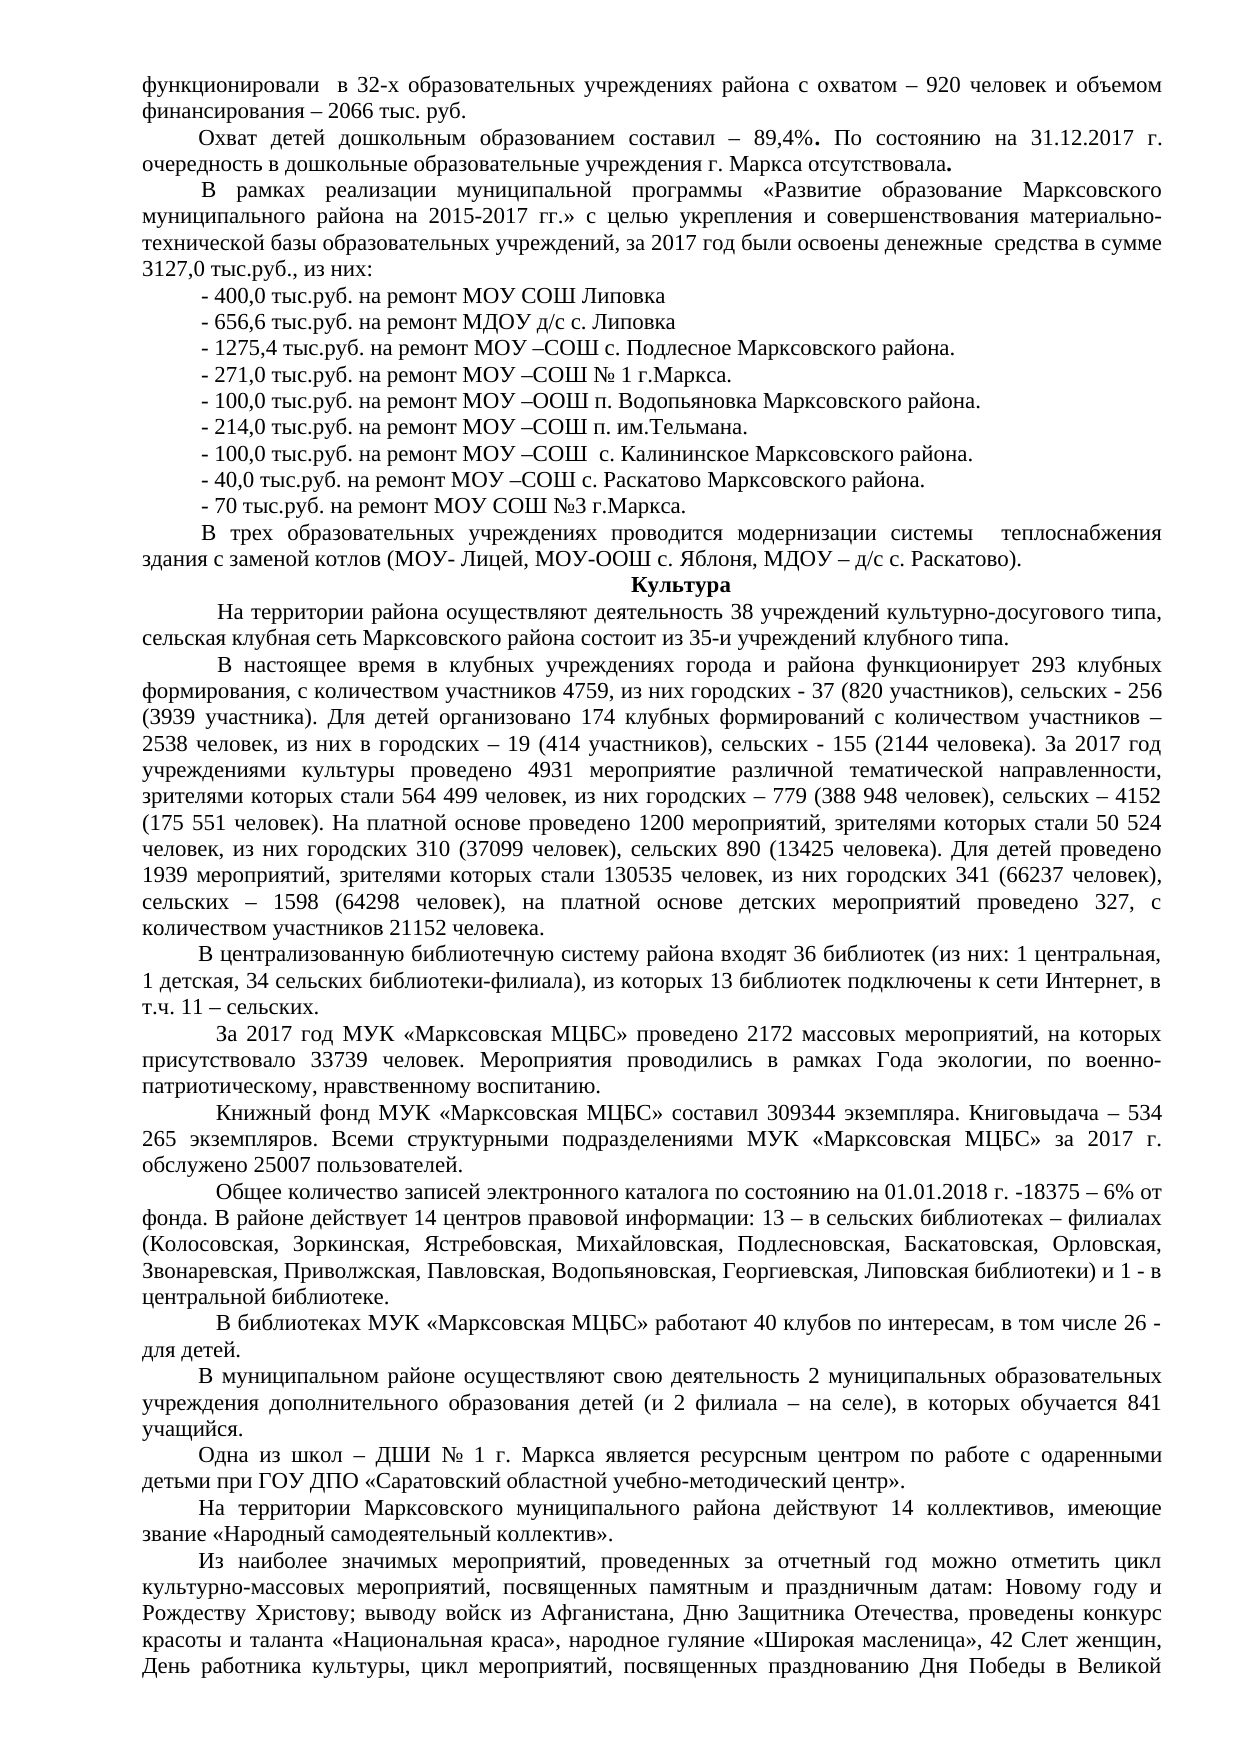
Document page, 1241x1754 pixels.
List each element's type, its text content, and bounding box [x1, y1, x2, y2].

text Книжный фонд МУК «Марксовская МЦБС» составил 309344 экземпляра. Книговыдача – 534 265 экземпляров. Всеми структурными подразделениями МУК «Марксовская МЦБС» за 2017 г. обслужено 25007 пользователей. [142, 1099, 1163, 1178]
text - 271,0 тыс.руб. на ремонт МОУ –СОШ № 1 г.Маркса. [142, 361, 1163, 387]
text - 400,0 тыс.руб. на ремонт МОУ СОШ Липовка [142, 282, 1163, 308]
text На территории Марксовского муниципального района действуют 14 коллективов, имеющие звание «Народный самодеятельный коллектив». [142, 1494, 1163, 1547]
text - 100,0 тыс.руб. на ремонт МОУ –ООШ п. Водопьяновка Марксовского района. [142, 387, 1163, 413]
text Культура [142, 572, 1163, 598]
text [142, 71, 1163, 123]
text - 40,0 тыс.руб. на ремонт МОУ –СОШ с. Раскатово Марксовского района. [142, 466, 1163, 492]
text В трех образовательных учреждениях проводится модернизации системы теплоснабжения здания с заменой котлов (МОУ- Лицей, МОУ-ООШ с. Яблоня, МДОУ – д/с с. Раскатово). [142, 519, 1163, 572]
text В муниципальном районе осуществляют свою деятельность 2 муниципальных образовательных учреждения дополнительного образования детей (и 2 филиала – на селе), в которых обучается 841 учащийся. [142, 1362, 1163, 1441]
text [142, 1547, 1163, 1678]
text Охват детей дошкольным образованием составил – 89,4%. По состоянию на 31.12.2017 г. очередность в дошкольные образовательные учреждения г. Маркса отсутствовала. [142, 123, 1163, 176]
text На территории района осуществляют деятельность 38 учреждений культурно-досугового типа, сельская клубная сеть Марксовского района состоит из 35-и учреждений клубного типа. [142, 598, 1163, 651]
text - 656,6 тыс.руб. на ремонт МДОУ д/с с. Липовка [142, 308, 1163, 334]
text - 100,0 тыс.руб. на ремонт МОУ –СОШ с. Калининское Марксовского района. [142, 440, 1163, 466]
text В библиотеках МУК «Марксовская МЦБС» работают 40 клубов по интересам, в том числе 26 - для детей. [142, 1309, 1163, 1362]
text В настоящее время в клубных учреждениях города и района функционирует 293 клубных формирования, с количеством участников 4759, из них городских - 37 (820 участников), сельских - 256 (3939 участника). Для детей организовано 174 клубных формирований с количеством участников – 2538 человек, из них в городских – 19 (414 участников), сельских - 155 (2144 человека). За 2017 год учреждениями культуры проведено 4931 мероприятие различной тематической направленности, зрителями которых стали 564 499 человек, из них городских – 779 (388 948 человек), сельских – 4152 (175 551 человек). На платной основе проведено 1200 мероприятий, зрителями которых стали 50 524 человек, из них городских 310 (37099 человек), сельских 890 (13425 человека). Для детей проведено 1939 мероприятий, зрителями которых стали 130535 человек, из них городских 341 (66237 человек), сельских – 1598 (64298 человек), на платной основе детских мероприятий проведено 327, с количеством участников 21152 человека. [142, 651, 1163, 941]
text - 1275,4 тыс.руб. на ремонт МОУ –СОШ с. Подлесное Марксовского района. [142, 334, 1163, 361]
text За 2017 год МУК «Марксовская МЦБС» проведено 2172 массовых мероприятий, на которых присутствовало 33739 человек. Мероприятия проводились в рамках Года экологии, по военно-патриотическому, нравственному воспитанию. [142, 1019, 1163, 1099]
text В рамках реализации муниципальной программы «Развитие образование Марксовского муниципального района на 2015-2017 гг.» с целью укрепления и совершенствования материально-технической базы образовательных учреждений, за 2017 год были освоены денежные средства в сумме 3127,0 тыс.руб., из них: [142, 176, 1163, 282]
text - 70 тыс.руб. на ремонт МОУ СОШ №3 г.Маркса. [142, 492, 1163, 519]
text Общее количество записей электронного каталога по состоянию на 01.01.2018 г. -18375 – 6% от фонда. В районе действует 14 центров правовой информации: 13 – в сельских библиотеках – филиалах (Колосовская, Зоркинская, Ястребовская, Михайловская, Подлесновская, Баскатовская, Орловская, Звонаревская, Приволжская, Павловская, Водопьяновская, Георгиевская, Липовская библиотеки) и 1 - в центральной библиотеке. [142, 1178, 1163, 1309]
text - 214,0 тыс.руб. на ремонт МОУ –СОШ п. им.Тельмана. [142, 413, 1163, 440]
text Одна из школ – ДШИ № 1 г. Маркса является ресурсным центром по работе с одаренными детьми при ГОУ ДПО «Саратовский областной учебно-методический центр». [142, 1441, 1163, 1494]
text В централизованную библиотечную систему района входят 36 библиотек (из них: 1 центральная, 1 детская, 34 сельских библиотеки-филиала), из которых 13 библиотек подключены к сети Интернет, в т.ч. 11 – сельских. [142, 941, 1163, 1019]
